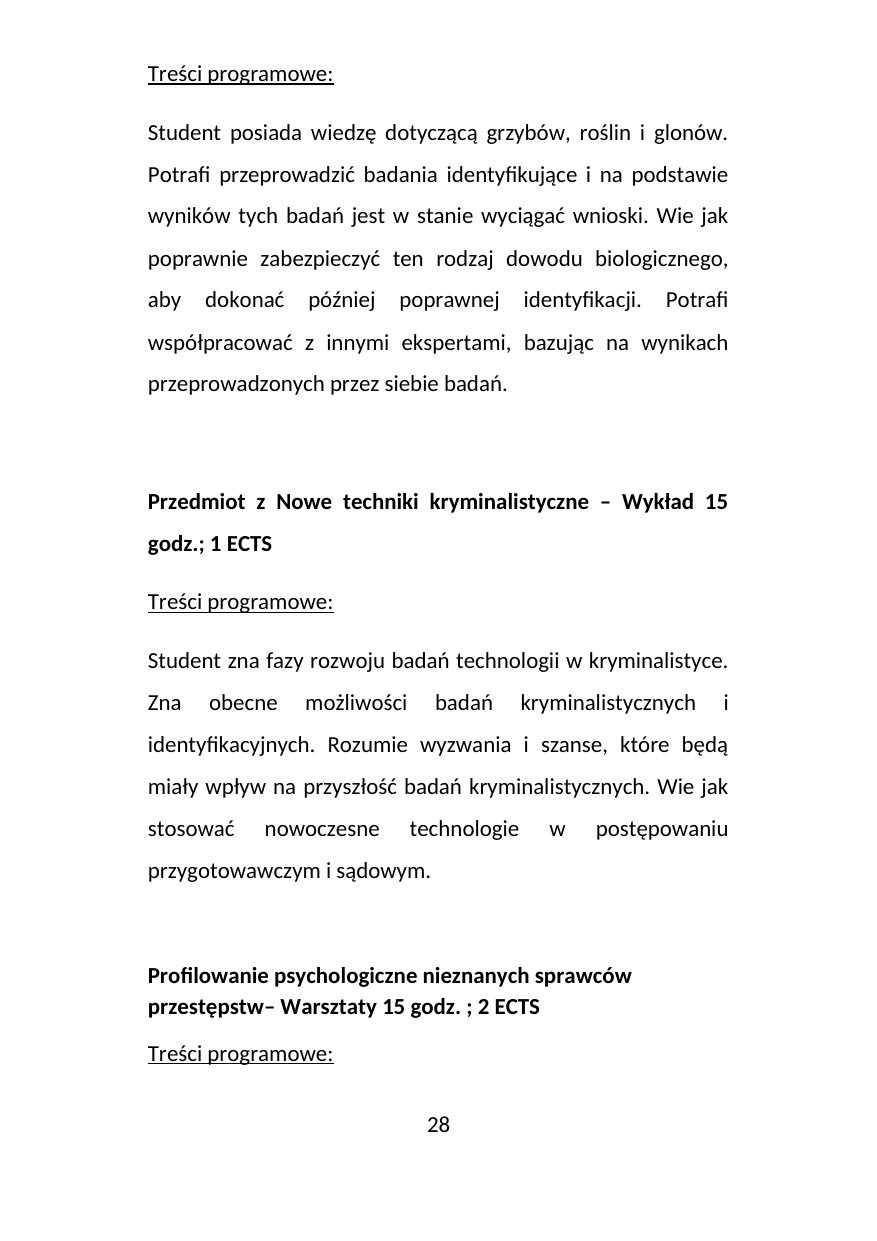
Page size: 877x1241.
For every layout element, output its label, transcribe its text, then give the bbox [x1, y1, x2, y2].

text Przedmiot z Nowe techniki kryminalistyczne – Wykład 15 godz.; 1 ECTS [148, 487, 729, 557]
text Treści programowe: [148, 59, 729, 87]
text Student zna fazy rozwoju badań technologii w kryminalistyce. Zna obecne możliwości badań kryminalistycznych i identyfikacyjnych. Rozumie wyzwania i szanse, które będą miały wpływ na przyszłość badań kryminalistycznych. Wie jak stosować nowoczesne technologie w postępowaniu przygotowawczym i sądowym. [148, 646, 729, 884]
text Profilowanie psychologiczne nieznanych sprawców przestępstw– Warsztaty 15 godz. ; 2 ECTS [148, 962, 729, 1020]
text Student posiada wiedzę dotyczącą grzybów, roślin i glonów. Potrafi przeprowadzić badania identyfikujące i na podstawie wyników tych badań jest w stanie wyciągać wnioski. Wie jak poprawnie zabezpieczyć ten rodzaj dowodu biologicznego, aby dokonać później poprawnej identyfikacji. Potrafi współpracować z innymi ekspertami, bazując na wynikach przeprowadzonych przez siebie badań. [148, 118, 729, 398]
text Treści programowe: [148, 1039, 729, 1067]
text Treści programowe: [148, 587, 729, 616]
